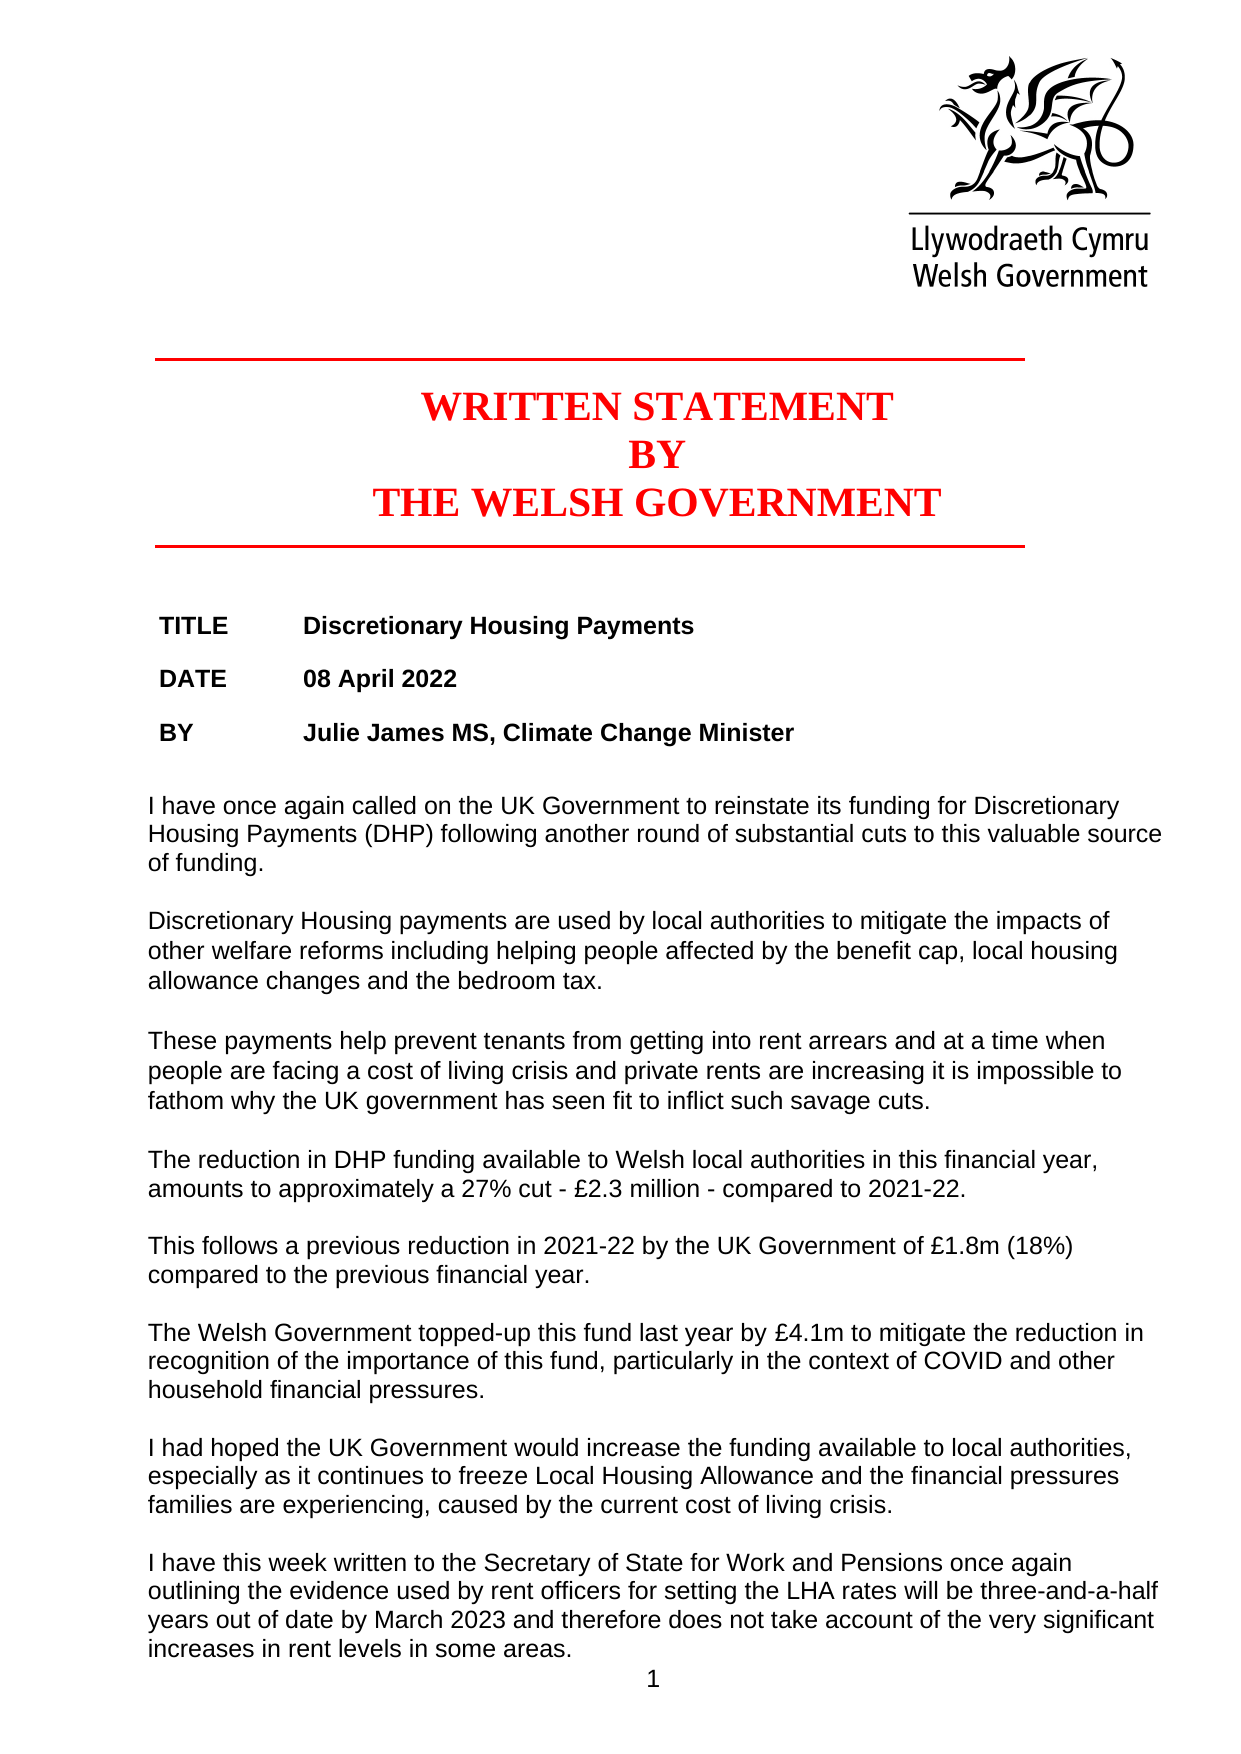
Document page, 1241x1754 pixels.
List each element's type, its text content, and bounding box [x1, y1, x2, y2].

text I had hoped the UK Government would increase the funding available to local authorities, especially as it continues to freeze Local Housing Allowance and the financial pressures families are experiencing, caused by the current cost of living crisis. [148, 1433, 1166, 1519]
text Discretionary Housing payments are used by local authorities to mitigate the impacts of other welfare reforms including helping people affected by the benefit cap, local housing allowance changes and the bedroom tax. [148, 906, 1166, 994]
table_header Discretionary Housing Payments [292, 557, 1089, 652]
text This follows a previous reduction in 2021-22 by the UK Government of £1.8m (18%) compared to the previous financial year. [148, 1231, 1166, 1289]
text The Welsh Government topped-up this fund last year by £4.1m to mitigate the reduction in recognition of the importance of this fund, particularly in the context of COVID and other household financial pressures. [148, 1318, 1166, 1404]
text These payments help prevent tenants from getting into rent arrears and at a time when people are facing a cost of living crisis and private rents are increasing it is impossible to fathom why the UK government has seen fit to inflict such savage cuts. [148, 1026, 1166, 1115]
table_cell Julie James MS, Climate Change Minister [292, 706, 1089, 759]
table_header TITLE [148, 557, 292, 652]
subtitle BY [148, 430, 1166, 478]
table_cell BY [148, 706, 292, 759]
text The reduction in DHP funding available to Welsh local authorities in this financial year, amounts to approximately a 27% cut - £2.3 million - compared to 2021-22. [148, 1145, 1166, 1203]
table_cell DATE [148, 652, 292, 706]
picture [908, 56, 1151, 287]
table_cell 08 April 2022 [292, 652, 1089, 706]
subtitle THE WELSH GOVERNMENT [148, 478, 1166, 526]
subtitle WRITTEN STATEMENT [148, 382, 1166, 430]
text I have once again called on the UK Government to reinstate its funding for Discretionary Housing Payments (DHP) following another round of substantial cuts to this valuable source of funding. [148, 791, 1166, 877]
text I have this week written to the Secretary of State for Work and Pensions once again outlining the evidence used by rent officers for setting the LHA rates will be three-and-a-half years out of date by March 2023 and therefore does not take account of the very significant increases in rent levels in some areas. [148, 1548, 1166, 1663]
